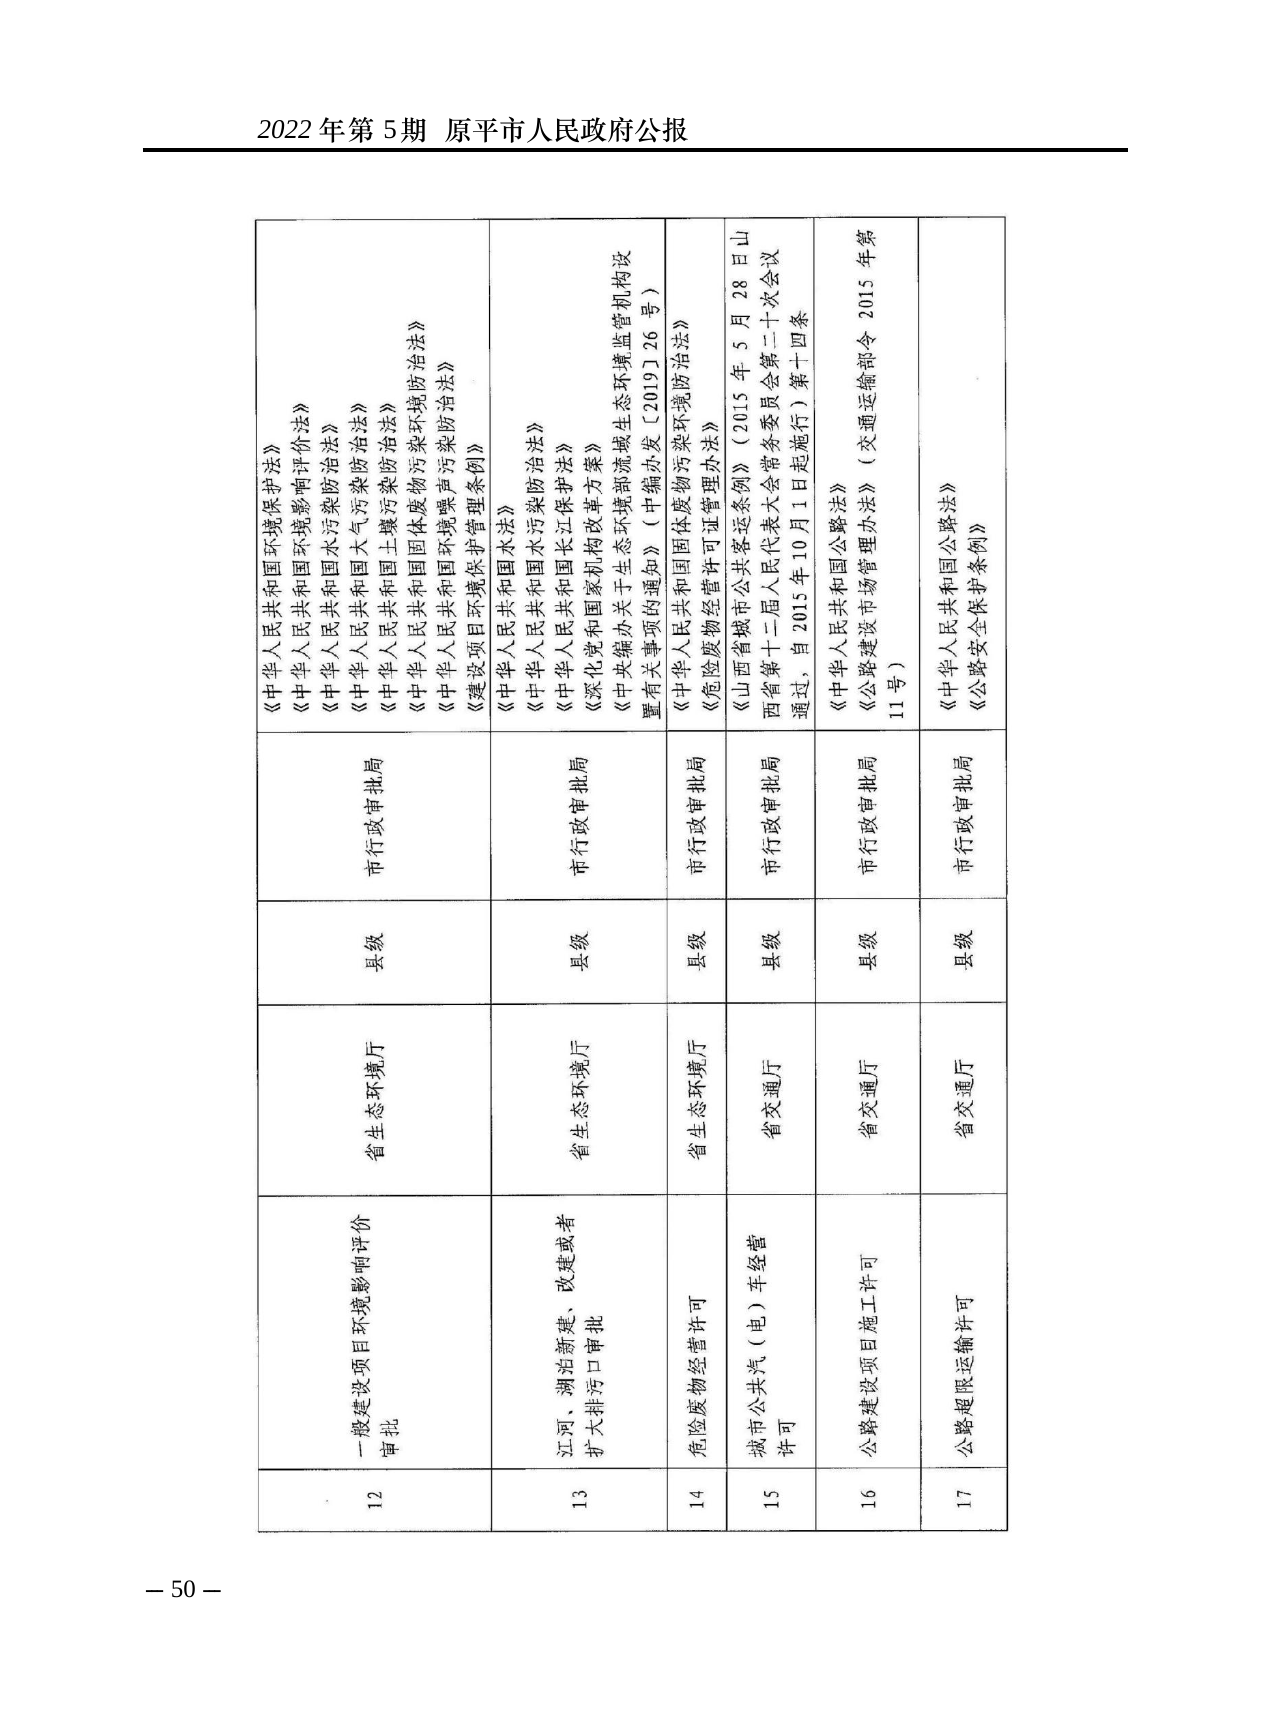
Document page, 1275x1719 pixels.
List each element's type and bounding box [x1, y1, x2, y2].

picture [220, 185, 1055, 1551]
